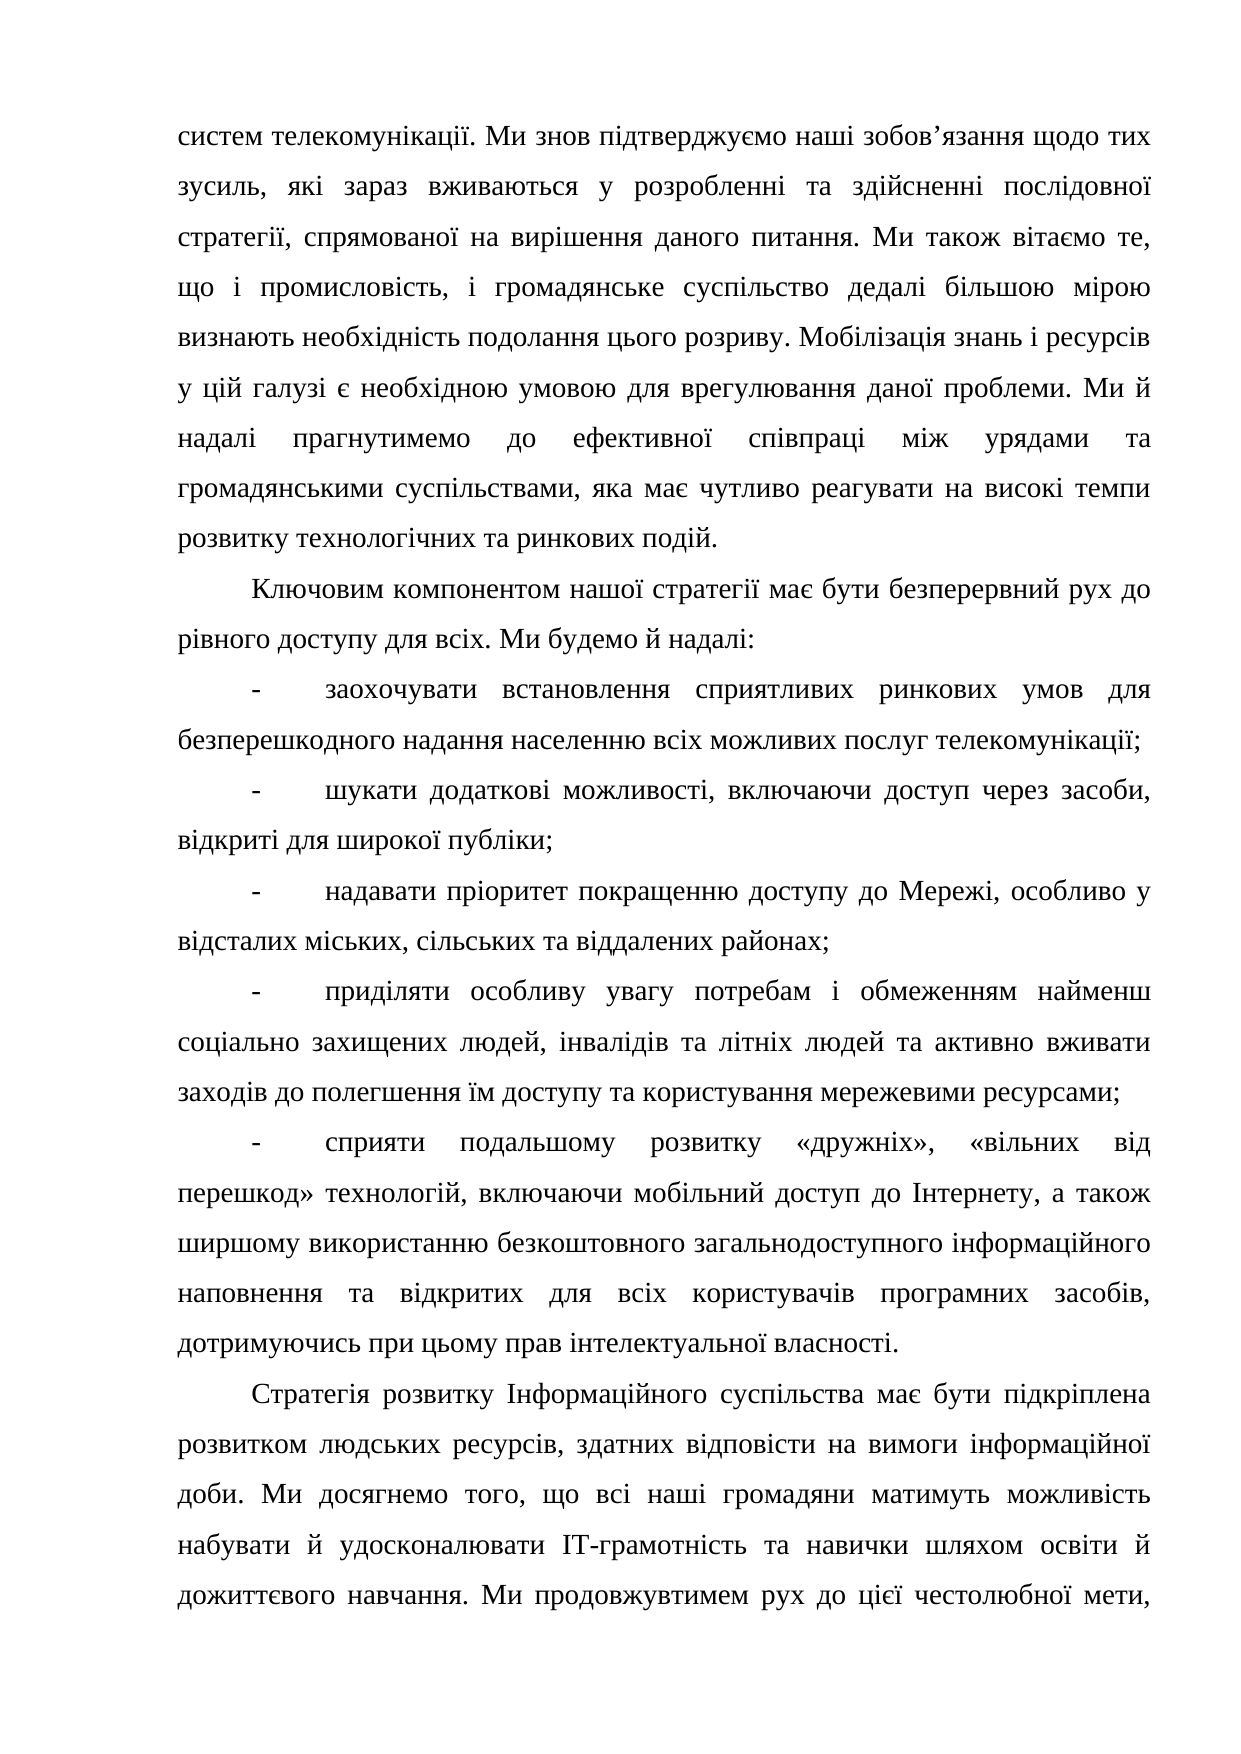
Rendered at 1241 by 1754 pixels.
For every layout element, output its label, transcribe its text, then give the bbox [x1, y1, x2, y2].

list приділяти особливу увагу потребам і обмеженням найменш соціально захищених людей, інвалідів та літніх людей та активно вживати заходів до полегшення їм доступу та користування мережевими ресурсами; [177, 973, 1152, 1108]
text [177, 118, 1152, 554]
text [177, 1376, 1152, 1611]
list заохочувати встановлення сприятливих ринкових умов для безперешкодного надання населенню всіх можливих послуг телекомунікації; [177, 672, 1152, 755]
list шукати додаткові можливості, включаючи доступ через засоби, відкриті для широкої публіки; [177, 772, 1152, 856]
list надавати пріоритет покращенню доступу до Мережі, особливо у відсталих міських, сільських та віддалених районах; [177, 873, 1152, 957]
list сприяти подальшому розвитку «дружніх», «вільних від перешкод» технологій, включаючи мобільний доступ до Інтернету, а також ширшому використанню безкоштовного загальнодоступного інформаційного наповнення та відкритих для всіх користувачів програмних засобів, дотримуючись при цьому прав інтелектуальної власності. [177, 1124, 1152, 1359]
text Ключовим компонентом нашої стратегії має бути безперервний рух до рівного доступу для всіх. Ми будемо й надалі: [177, 571, 1152, 655]
